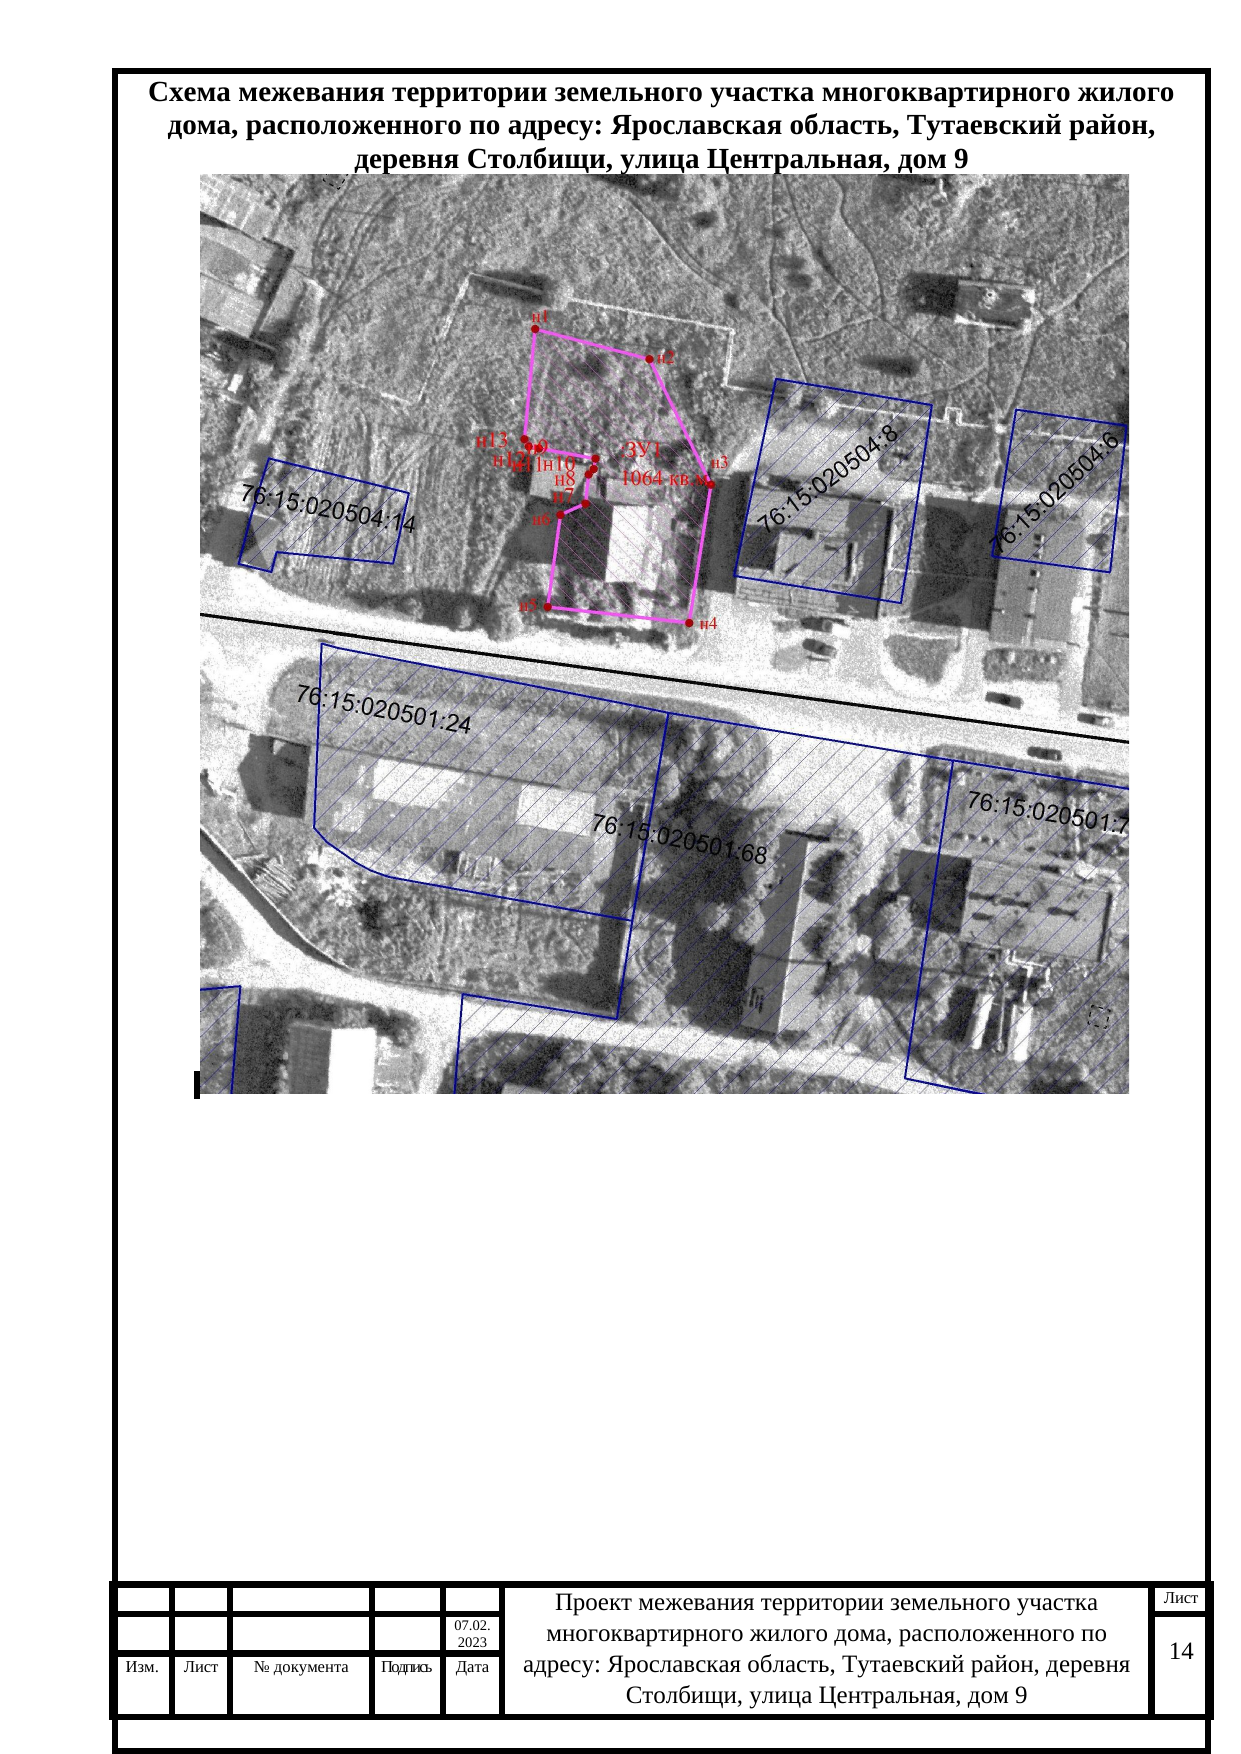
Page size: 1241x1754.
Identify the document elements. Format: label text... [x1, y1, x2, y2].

text Схема межевания территории земельного участка многоквартирного жилого дома, расположенного по адресу: Ярославская область, Тутаевский район, деревня Столбищи, улица Центральная, дом 9 [118, 74, 1205, 174]
picture [200, 174, 1130, 1094]
